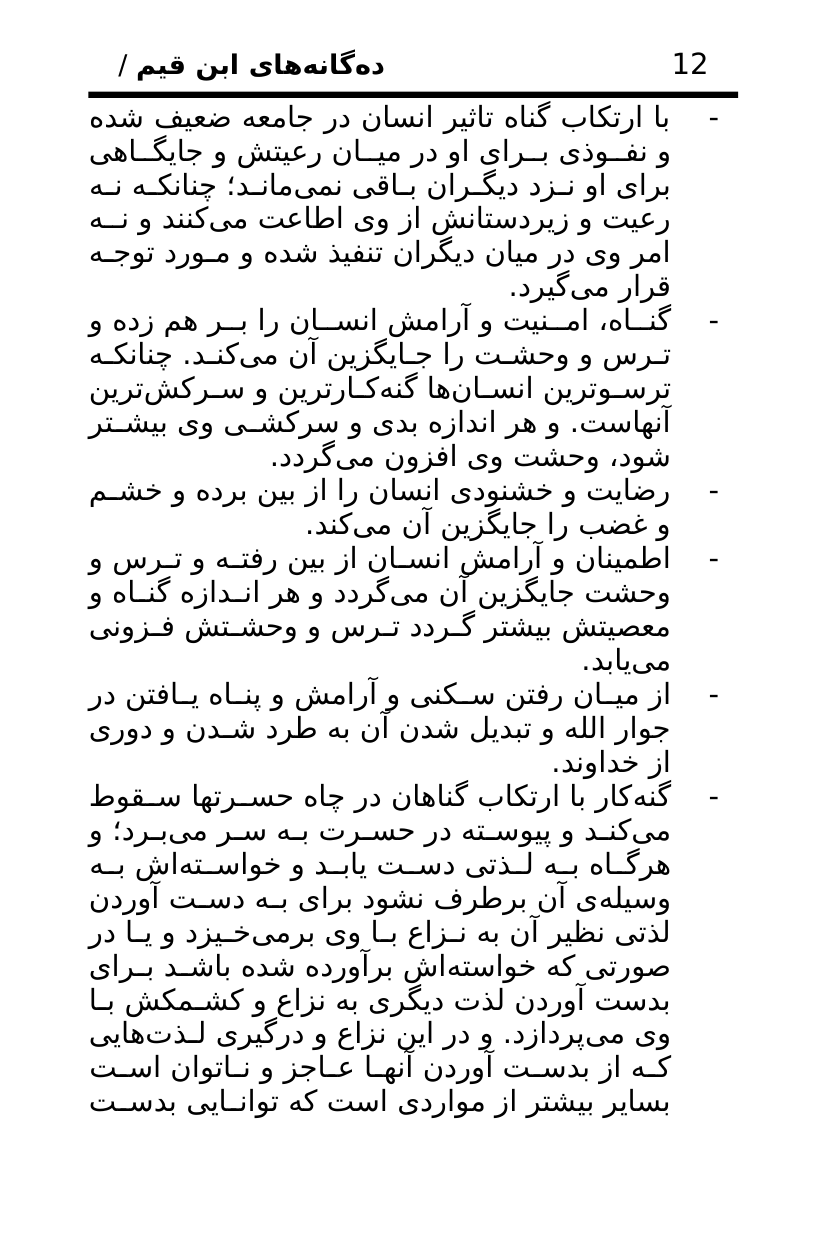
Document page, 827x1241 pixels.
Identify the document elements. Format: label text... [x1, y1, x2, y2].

list از میان رفتن سکنی و آرامش و پناه یافتن در جوار الله و تبدیل شدن آن به طرد شدن و دوری از خداوند. [89, 677, 708, 779]
list اطمینان و آرامش انسان از بین رفته و ترس و وحشت جایگزین آن می‌گردد و هر اندازه گناه و معصیتش بیشتر گردد ترس و وحشتش فزونی می‌یابد. [89, 541, 708, 677]
list گناه، امنیت و آرامش انسان را بر هم زده و ترس و وحشت را جایگزین آن می‌کند. چنانکه ترسوترین انسان‌ها گنه‌کارترین و سرکش‌ترین آنهاست. و هر اندازه بدی و سرکشی وی بیشتر شود، وحشت وی افزون می‌گردد. [89, 304, 708, 473]
list با ارتکاب گناه تاثیر انسان در جامعه ضعیف شده و نفوذی برای او در میان رعیتش و جایگاهی برای او نزد دیگران باقی نمی‌ماند؛ چنانکه نه رعیت و زیردستانش از وی اطاعت می‌کنند و نه امر وی در میان دیگران تنفیذ شده و مورد توجه قرار می‌گیرد. [89, 100, 708, 304]
list رضایت و خشنودی انسان را از بین برده و خشم و غضب را جایگزین آن می‌کند. [89, 473, 708, 541]
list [89, 779, 708, 1119]
